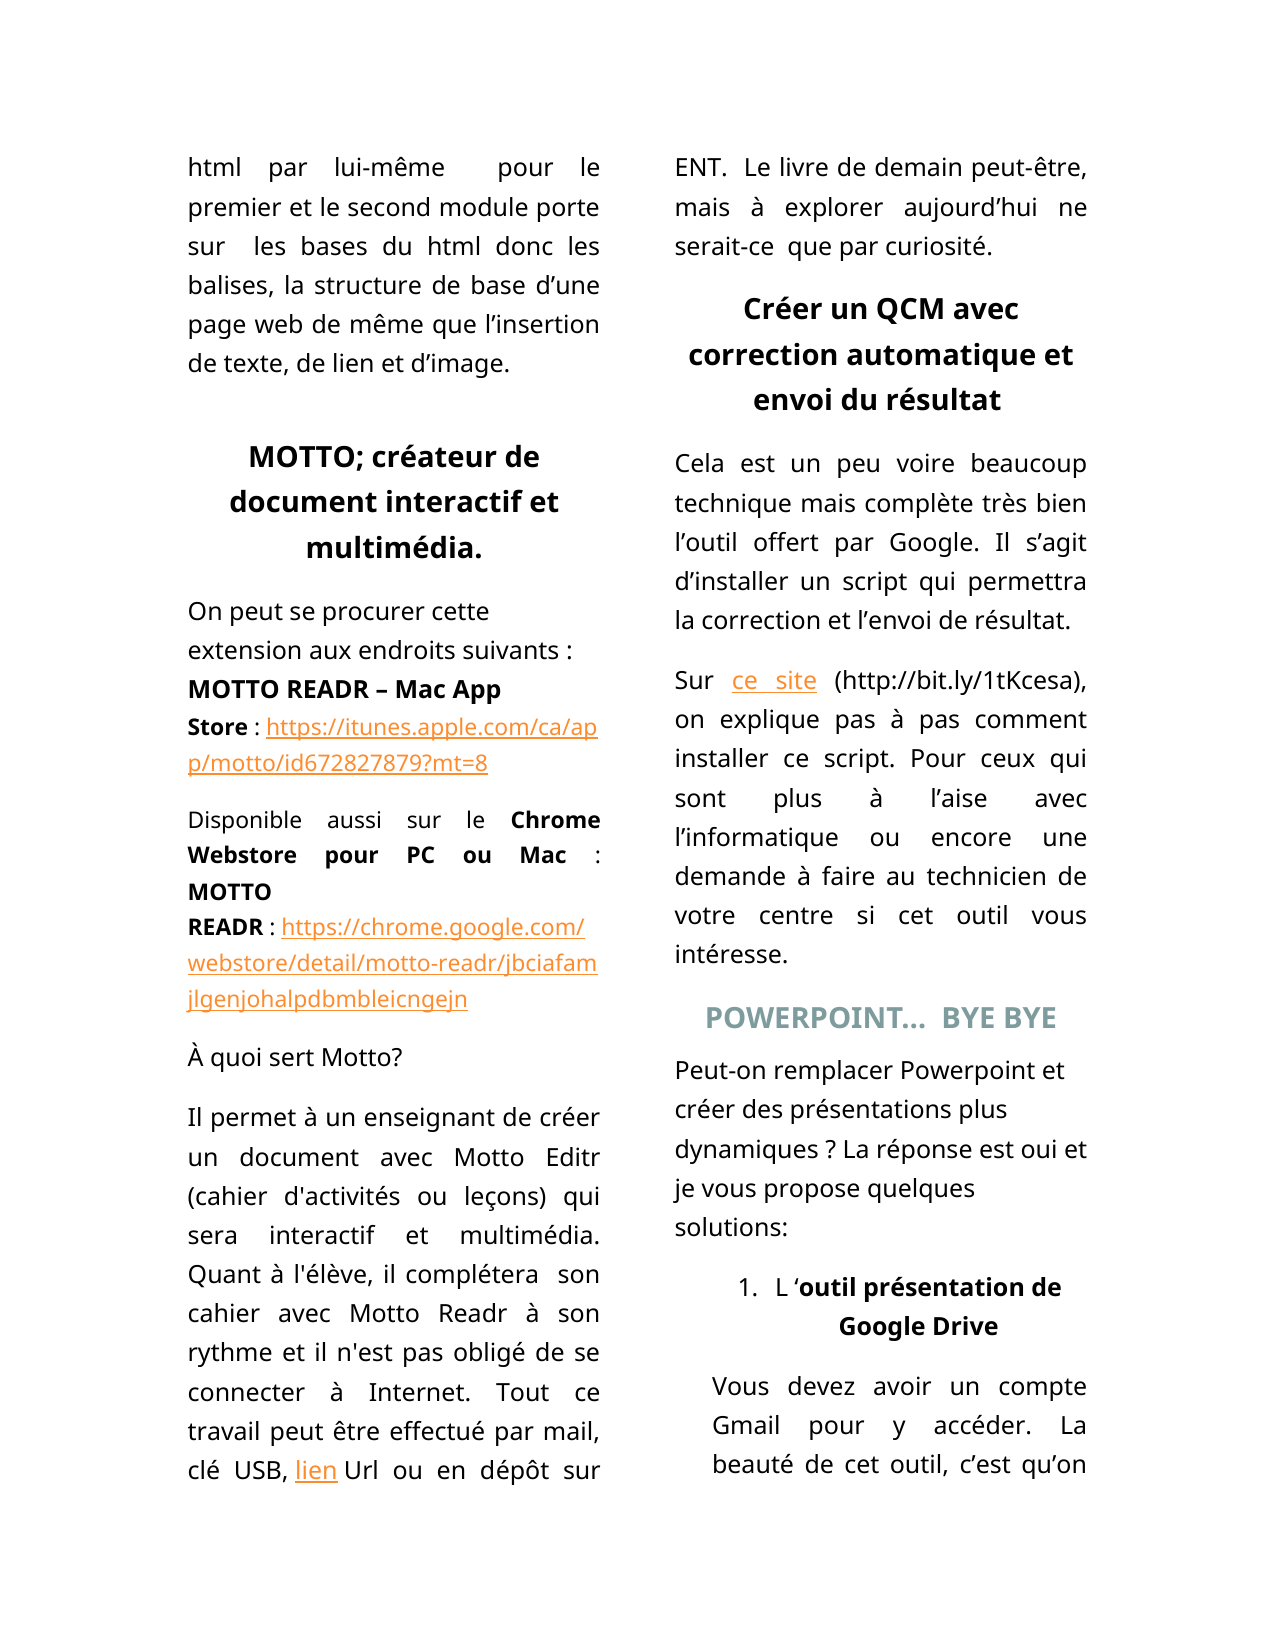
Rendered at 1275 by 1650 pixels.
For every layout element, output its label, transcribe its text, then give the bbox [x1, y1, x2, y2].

list L ‘outil présentation de Google Drive [712, 1270, 1087, 1343]
text Sur ce site (http://bit.ly/1tKcesa), on explique pas à pas comment installer ce script. Pour ceux qui sont plus à l’aise avec l’informatique ou encore une demande à faire au technicien de votre centre si cet outil vous intéresse. [674, 663, 1087, 971]
subtitle Powerpoint… Bye BYe [674, 997, 1087, 1037]
text Cela est un peu voire beaucoup technique mais complète très bien l’outil offert par Google. Il s’agit d’installer un script qui permettra la correction et l’envoi de résultat. [674, 446, 1087, 637]
text Disponible aussi sur le Chrome Webstore pour PC ou Mac : MOTTO READR : https://chrome.google.com/webstore/detail/motto-readr/jbciafamjlgenjohalpdbmbleicngejn [187, 803, 601, 1014]
text Il permet à un enseignant de créer un document avec Motto Editr (cahier d'activités ou leçons) qui sera interactif et multimédia. Quant à l'élève, il complétera son cahier avec Motto Readr à son rythme et il n'est pas obligé de se connecter à Internet. Tout ce travail peut être effectué par mail, clé USB, lien Url ou en dépôt sur ENT. Le livre de demain peut-être, mais à explorer aujourd’hui ne serait-ce que par curiosité. [187, 1100, 601, 1487]
text Peut-on remplacer Powerpoint et créer des présentations plus dynamiques ? La réponse est oui et je vous propose quelques solutions: [674, 1053, 1087, 1244]
text Créer un QCM avec correction automatique et envoi du résultat [674, 288, 1087, 419]
text On peut se procurer cette extension aux endroits suivants : MOTTO READR – Mac App Store : https://itunes.apple.com/ca/app/motto/id672827879?mt=8 [187, 594, 601, 778]
text Vous devez avoir un compte Gmail pour y accéder. La beauté de cet outil, c’est qu’on peut partager nos présentations et les travailler à plusieurs. [712, 1369, 1087, 1481]
text À quoi sert Motto? [187, 1040, 601, 1074]
text Il permet à un enseignant de créer un document avec Motto Editr (cahier d'activités ou leçons) qui sera interactif et multimédia. Quant à l'élève, il complétera son cahier avec Motto Readr à son rythme et il n'est pas obligé de se connecter à Internet. Tout ce travail peut être effectué par mail, clé USB, lien Url ou en dépôt sur ENT. Le livre de demain peut-être, mais à explorer aujourd’hui ne serait-ce que par curiosité. [674, 150, 1087, 262]
text MOTTO; créateur de document interactif et multimédia. [187, 436, 601, 567]
